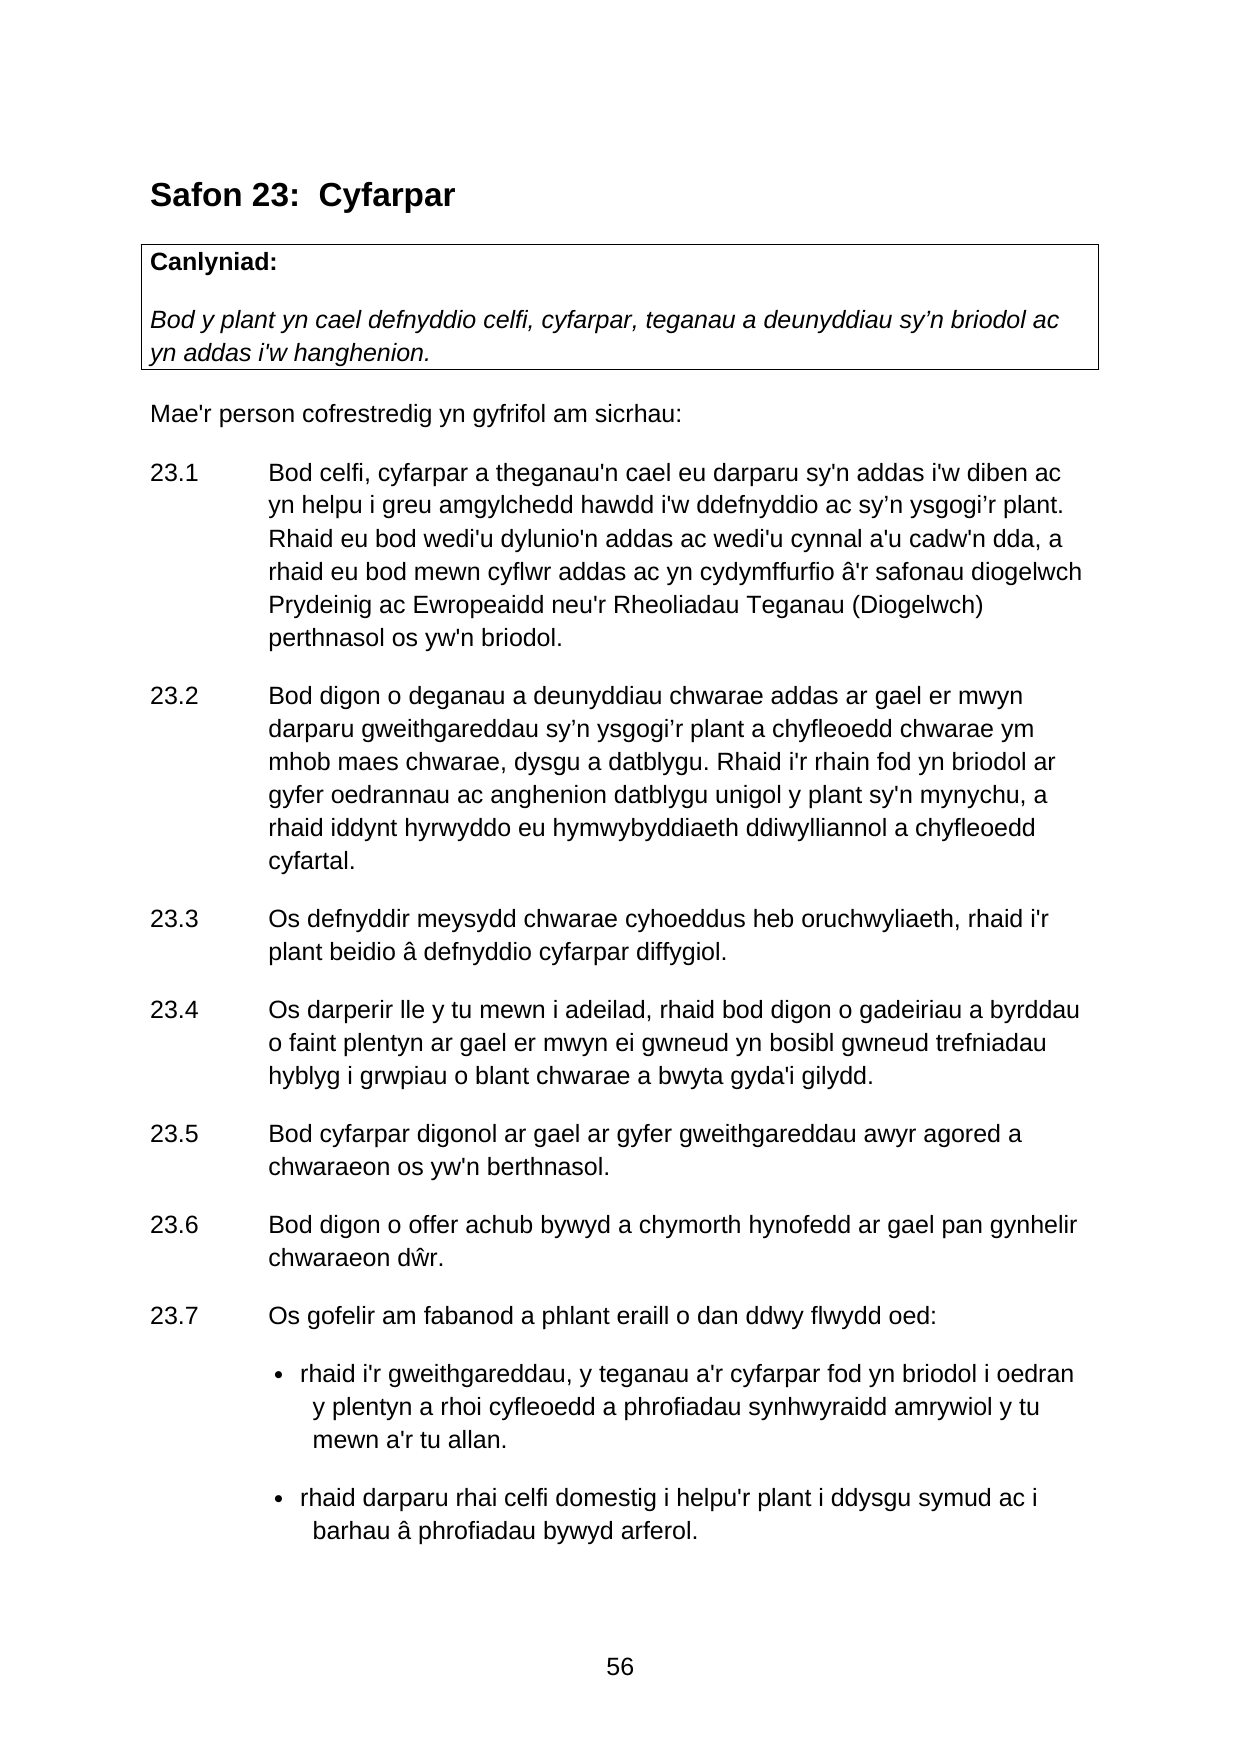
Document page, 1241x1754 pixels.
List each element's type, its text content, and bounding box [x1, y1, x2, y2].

list Bod celfi, cyfarpar a theganau'n cael eu darparu sy'n addas i'w diben ac yn helpu i greu amgylchedd hawdd i'w ddefnyddio ac sy’n ysgogi’r plant. Rhaid eu bod wedi'u dylunio'n addas ac wedi'u cynnal a'u cadw'n dda, a rhaid eu bod mewn cyflwr addas ac yn cydymffurfio â'r safonau diogelwch Prydeinig ac Ewropeaidd neu'r Rheoliadau Teganau (Diogelwch) perthnasol os yw'n briodol. [150, 457, 1090, 651]
list Os darperir lle y tu mewn i adeilad, rhaid bod digon o gadeiriau a byrddau o faint plentyn ar gael er mwyn ei gwneud yn bosibl gwneud trefniadau hyblyg i grwpiau o blant chwarae a bwyta gyda'i gilydd. [150, 995, 1090, 1089]
list Os gofelir am fabanod a phlant eraill o dan ddwy flwydd oed: [150, 1301, 1090, 1330]
subtitle Canlyniad: [142, 245, 1098, 276]
list Os defnyddir meysydd chwarae cyhoeddus heb oruchwyliaeth, rhaid i'r plant beidio â defnyddio cyfarpar diffygiol. [150, 904, 1090, 966]
text Mae'r person cofrestredig yn gyfrifol am sicrhau: [150, 399, 1090, 428]
list Bod cyfarpar digonol ar gael ar gyfer gweithgareddau awyr agored a chwaraeon os yw'n berthnasol. [150, 1119, 1090, 1181]
text Bod y plant yn cael defnyddio celfi, cyfarpar, teganau a deunyddiau sy’n briodol ac yn addas i'w hanghenion. [142, 302, 1098, 369]
list Bod digon o deganau a deunyddiau chwarae addas ar gael er mwyn darparu gweithgareddau sy’n ysgogi’r plant a chyfleoedd chwarae ym mhob maes chwarae, dysgu a datblygu. Rhaid i'r rhain fod yn briodol ar gyfer oedrannau ac anghenion datblygu unigol y plant sy'n mynychu, a rhaid iddynt hyrwyddo eu hymwybyddiaeth ddiwylliannol a chyfleoedd cyfartal. [150, 681, 1090, 874]
list rhaid darparu rhai celfi domestig i helpu'r plant i ddysgu symud ac i barhau â phrofiadau bywyd arferol. [275, 1483, 1090, 1545]
list Bod digon o offer achub bywyd a chymorth hynofedd ar gael pan gynhelir chwaraeon dŵr. [150, 1210, 1090, 1272]
list rhaid i'r gweithgareddau, y teganau a'r cyfarpar fod yn briodol i oedran y plentyn a rhoi cyfleoedd a phrofiadau synhwyraidd amrywiol y tu mewn a'r tu allan. [275, 1359, 1090, 1454]
subtitle Safon 23: Cyfarpar [150, 175, 1090, 213]
